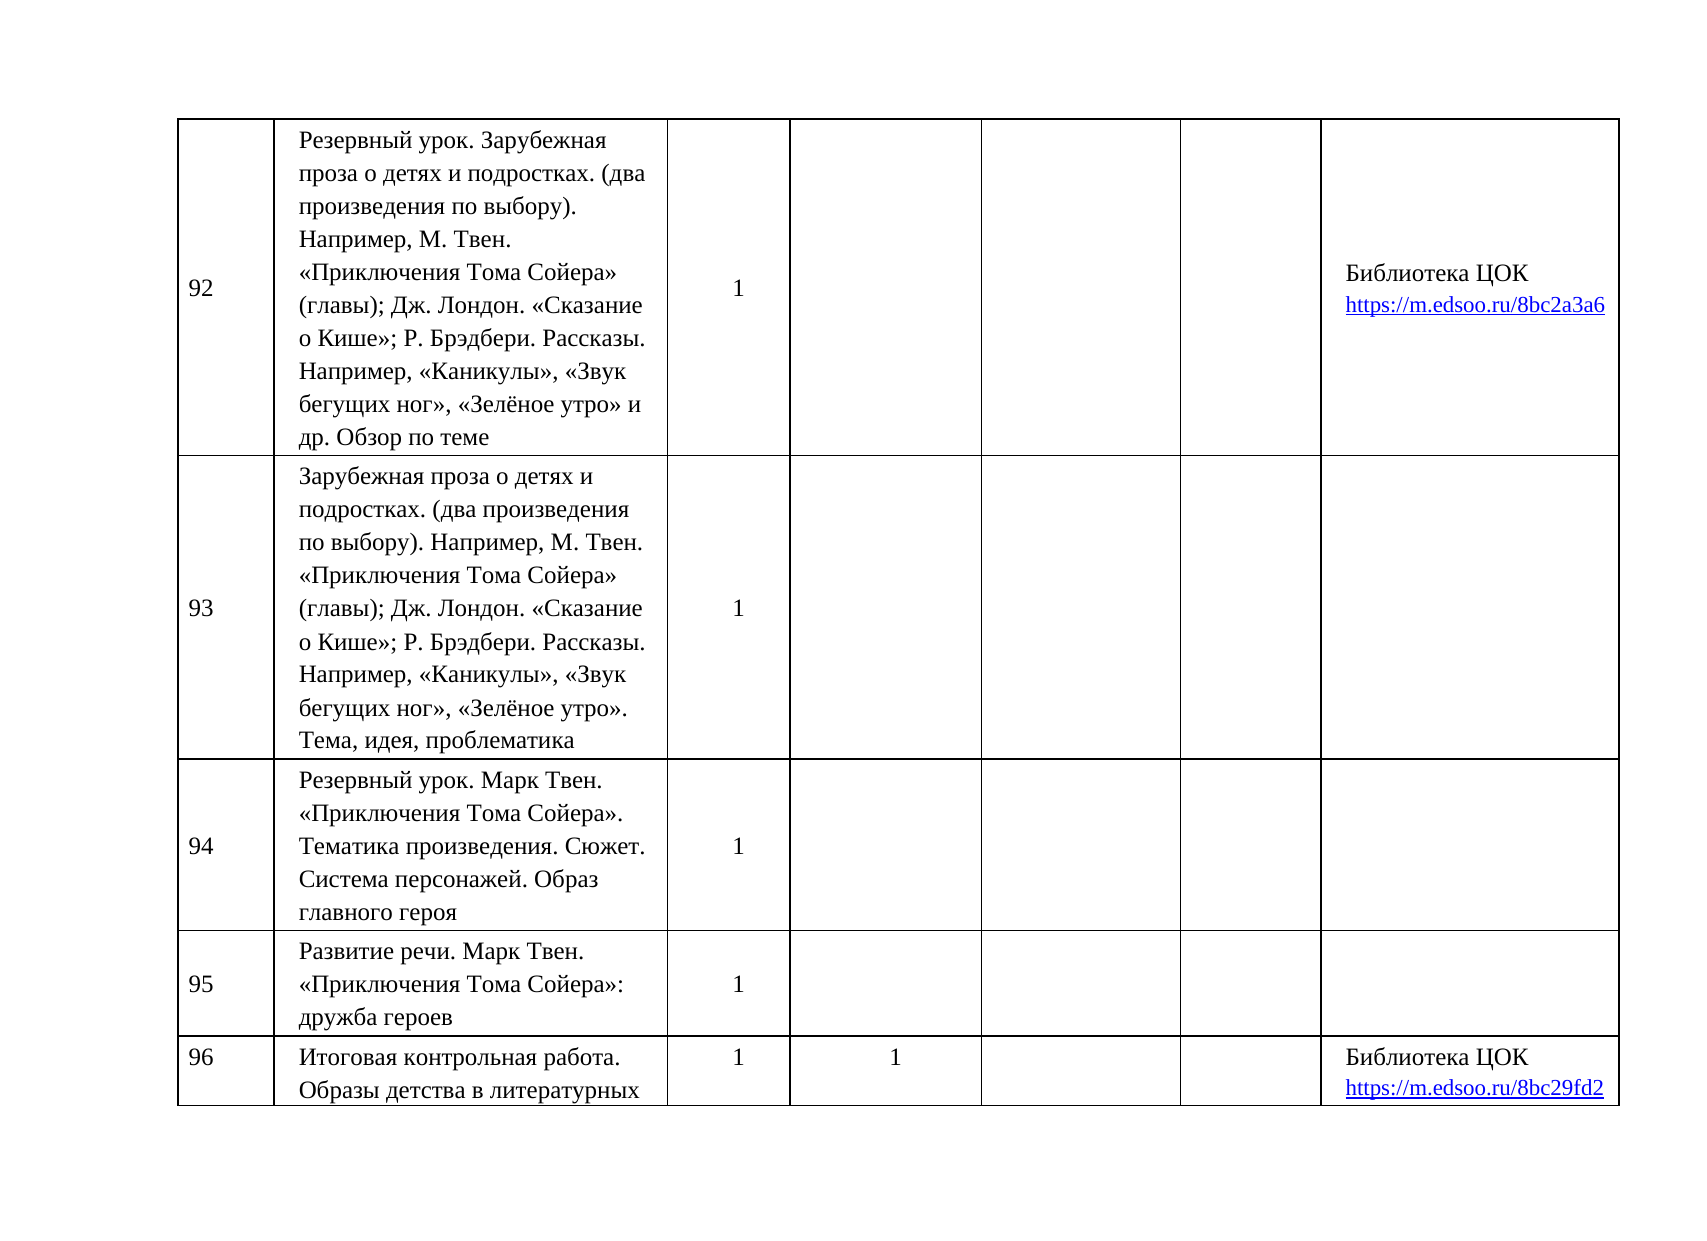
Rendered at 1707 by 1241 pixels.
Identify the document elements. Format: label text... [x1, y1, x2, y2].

table_cell Зарубежная проза о детях и подростках. (два произведения по выбору). Например, М. Твен. «Приключения Тома Сойера» (главы); Дж. Лондон. «Сказание о Кише»; Р. Брэдбери. Рассказы. Например, «Каникулы», «Звук бегущих ног», «Зелёное утро». Тема, идея, проблематика [275, 456, 667, 758]
table_cell 1 [668, 120, 789, 455]
table_cell 1 [791, 1037, 981, 1105]
table_cell 1 [668, 456, 789, 758]
table_cell [791, 931, 981, 1035]
table_cell [982, 120, 1180, 455]
table_cell 1 [668, 760, 789, 930]
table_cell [1322, 1037, 1618, 1105]
table_cell [1322, 760, 1618, 930]
table_cell [791, 760, 981, 930]
table_cell [982, 456, 1180, 758]
table_cell [1181, 931, 1320, 1035]
table_cell 92 [179, 120, 273, 455]
table_cell Библиотека ЦОК https://m.edsoo.ru/8bc2a3a6 [1322, 120, 1618, 455]
table_cell 1 [668, 1037, 789, 1105]
table_cell [1181, 456, 1320, 758]
table_cell [1322, 931, 1618, 1035]
table_cell 1 [668, 931, 789, 1035]
table_cell [982, 1037, 1180, 1105]
table_cell [982, 931, 1180, 1035]
table_cell [982, 760, 1180, 930]
table_cell [791, 456, 981, 758]
table_cell [1181, 760, 1320, 930]
table_cell Развитие речи. Марк Твен. «Приключения Тома Сойера»: дружба героев [275, 931, 667, 1035]
table_cell 96 [179, 1037, 273, 1105]
table_cell Резервный урок. Зарубежная проза о детях и подростках. (два произведения по выбору). Например, М. Твен. «Приключения Тома Сойера» (главы); Дж. Лондон. «Сказание о Кише»; Р. Брэдбери. Рассказы. Например, «Каникулы», «Звук бегущих ног», «Зелёное утро» и др. Обзор по теме [275, 120, 667, 455]
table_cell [275, 1037, 667, 1105]
table_cell [791, 120, 981, 455]
table_cell Резервный урок. Марк Твен. «Приключения Тома Сойера». Тематика произведения. Сюжет. Система персонажей. Образ главного героя [275, 760, 667, 930]
table_cell [1322, 456, 1618, 758]
table_cell [1181, 120, 1320, 455]
table_cell 94 [179, 760, 273, 930]
table_cell 95 [179, 931, 273, 1035]
table_cell 93 [179, 456, 273, 758]
table_cell [1181, 1037, 1320, 1105]
